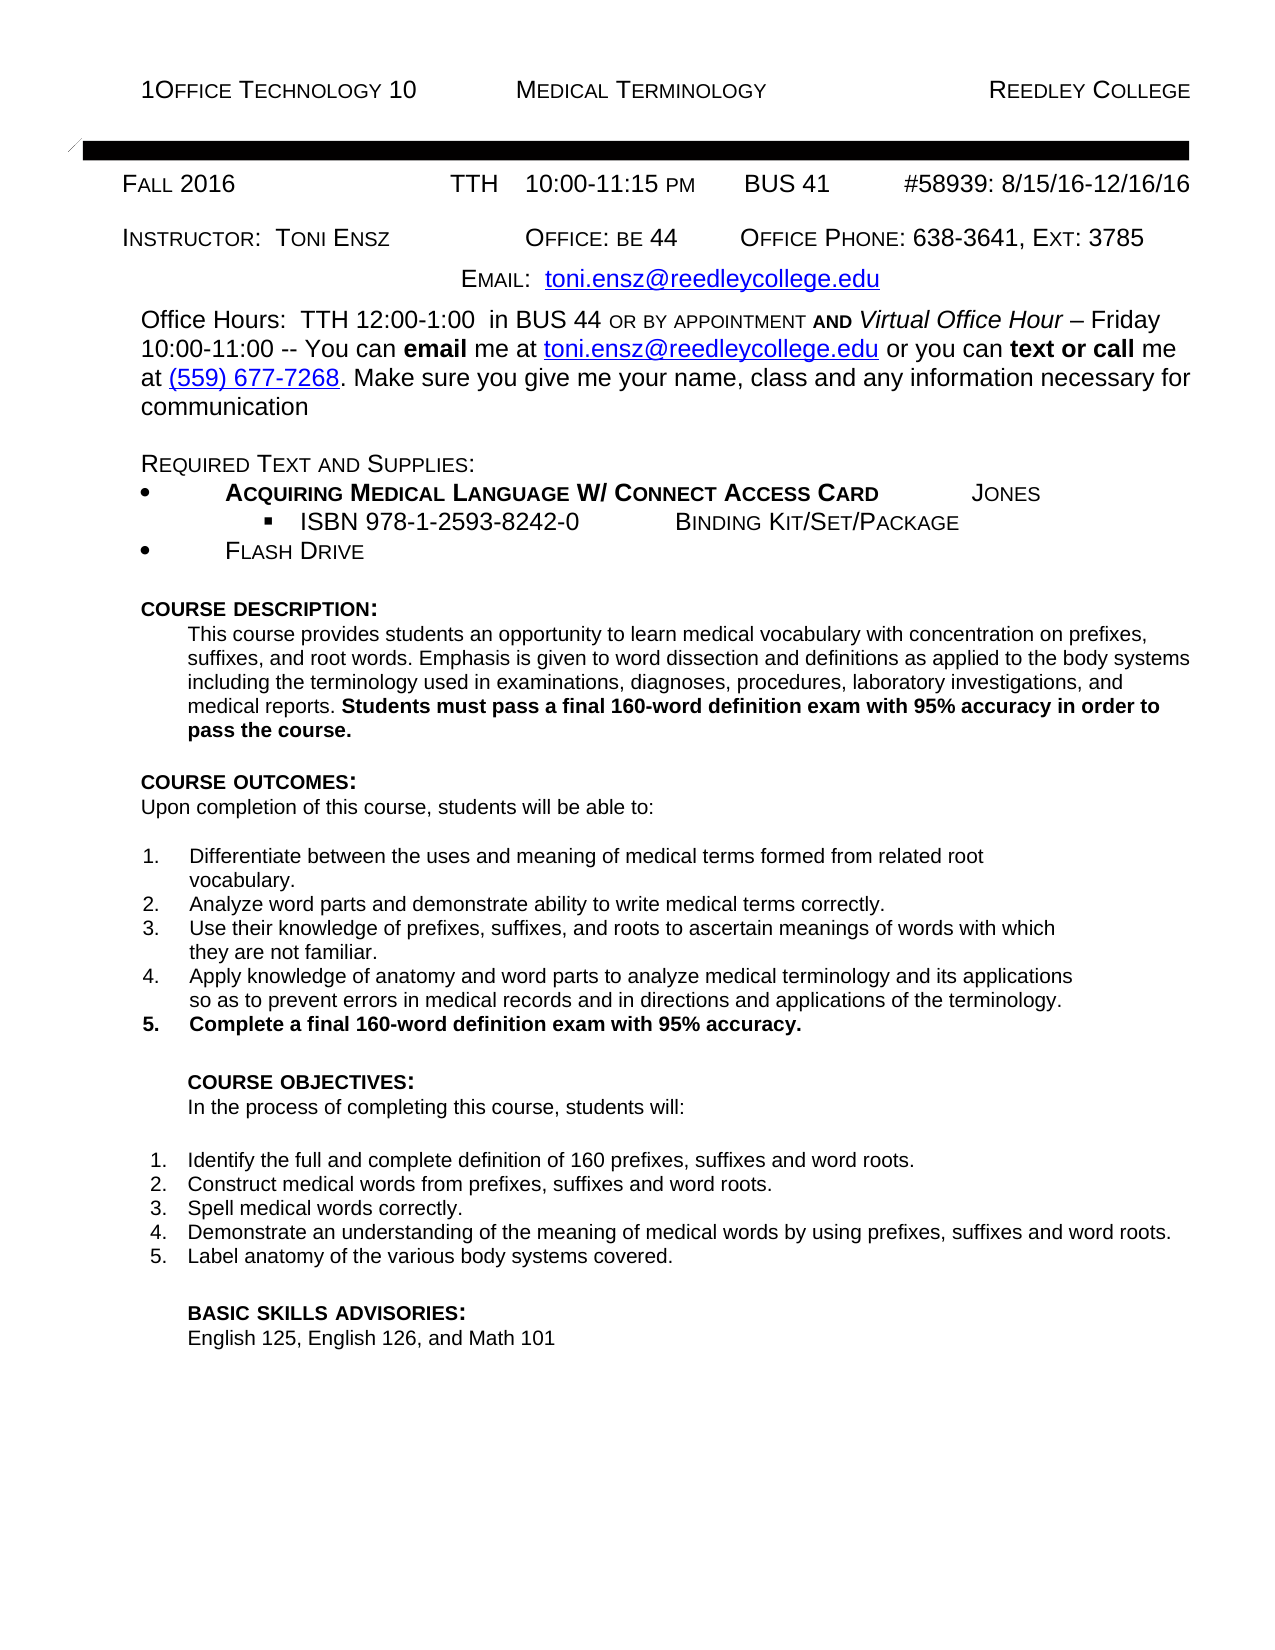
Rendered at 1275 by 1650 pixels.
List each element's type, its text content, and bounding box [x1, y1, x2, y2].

list Construct medical words from prefixes, suffixes and word roots. [150, 1172, 1200, 1196]
text Upon completion of this course, students will be able to: [141, 794, 1200, 818]
text English 125, English 126, and Math 101 [187, 1326, 1200, 1349]
table_header Differentiate between the uses and meaning of medical terms formed from related root vocabulary. Analyze word parts and demonstrate ability to write medical terms correctly. Use their knowledge of prefixes, suffixes, and roots to ascertain meanings of words with which they are not familiar. Apply knowledge of anatomy and word parts to analyze medical terminology and its applications so as to prevent errors in medical records and in directions and applications of the terminology. Complete a final 160-word definition exam with 95% accuracy. [75, 843, 1091, 1037]
list Demonstrate an understanding of the meaning of medical words by using prefixes, suffixes and word roots. [150, 1220, 1200, 1244]
list Spell medical words correctly. [150, 1196, 1200, 1220]
list Identify the full and complete definition of 160 prefixes, suffixes and word roots. [150, 1148, 1200, 1172]
text Office Technology 10 Medical Terminology Reedley College [141, 75, 1200, 132]
text In the process of completing this course, students will: [187, 1095, 1200, 1119]
text This course provides students an opportunity to learn medical vocabulary with concentration on prefixes, suffixes, and root words. Emphasis is given to word dissection and definitions as applied to the body systems including the terminology used in examinations, diagnoses, procedures, laboratory investigations, and medical reports. Students must pass a final 160-word definition exam with 95% accuracy in order to pass the course. [187, 622, 1200, 742]
list Flash Drive [141, 536, 1200, 564]
subtitle basic skills advisories: [187, 1297, 1200, 1326]
text course description: [141, 593, 1200, 622]
text Email: toni.ensz@reedleycollege.edu [141, 264, 1200, 293]
text Instructor: Toni Ensz Office: be 44 Office Phone: 638-3641, Ext: 3785 [122, 223, 1200, 252]
text course objectives: [187, 1066, 1200, 1095]
list Acquiring Medical Language W/ Connect Access Card Jones [141, 478, 1200, 507]
list ISBN 978-1-2593-8242-0 Binding Kit/Set/Package [262, 507, 1200, 536]
text Fall 2016 TTH 10:00-11:15 pm BUS 41 #58939: 8/15/16-12/16/16 [122, 169, 1200, 198]
text Required Text and Supplies: [141, 449, 1200, 478]
text Office Hours: TTH 12:00-1:00 in BUS 44 or by appointment and Virtual Office Hour – Friday 10:00-11:00 -- You can email me at toni.ensz@reedleycollege.edu or you can text or call me at (559) 677-7268. Make sure you give me your name, class and any information necessary for communication [141, 306, 1200, 421]
list Label anatomy of the various body systems covered. [150, 1244, 1200, 1268]
text course outcomes: [141, 766, 1200, 794]
